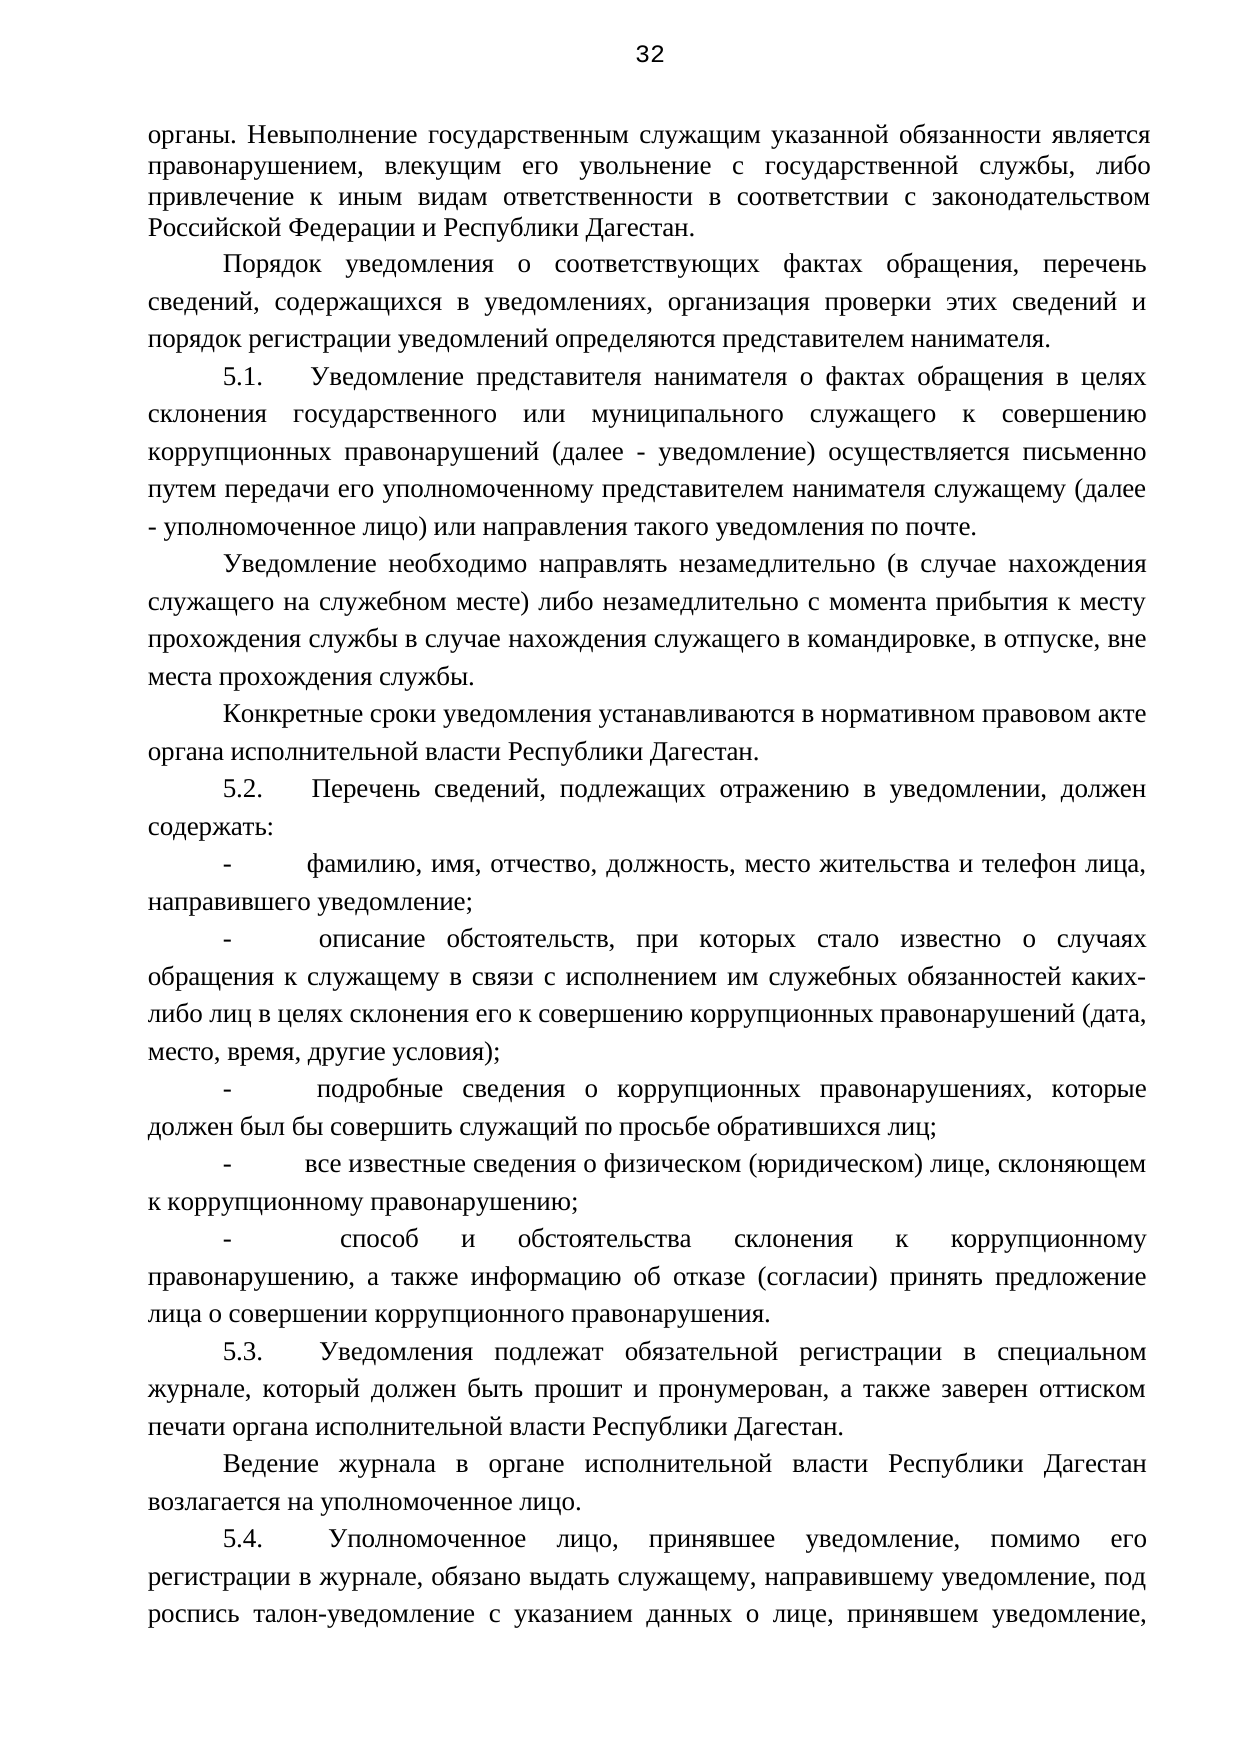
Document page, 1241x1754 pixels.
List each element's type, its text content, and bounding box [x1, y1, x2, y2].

text Уведомление необходимо направлять незамедлительно (в случае нахождения служащего на служебном месте) либо незамедлительно с момента прибытия к месту прохождения службы в случае нахождения служащего в командировке, в отпуске, вне места прохождения службы. [148, 543, 1147, 693]
text Порядок уведомления о соответствующих фактах обращения, перечень сведений, содержащихся в уведомлениях, организация проверки этих сведений и порядок регистрации уведомлений определяются представителем нанимателя. [148, 243, 1147, 355]
list Перечень сведений, подлежащих отражению в уведомлении, должен содержать: [148, 768, 1147, 843]
text Конкретные сроки уведомления устанавливаются в нормативном правовом акте органа исполнительной власти Республики Дагестан. [148, 693, 1147, 768]
list подробные сведения о коррупционных правонарушениях, которые должен был бы совершить служащий по просьбе обратившихся лиц; [148, 1068, 1147, 1143]
list фамилию, имя, отчество, должность, место жительства и телефон лица, направившего уведомление; [148, 843, 1147, 918]
list Уведомления подлежат обязательной регистрации в специальном журнале, который должен быть прошит и пронумерован, а также заверен оттиском печати органа исполнительной власти Республики Дагестан. [148, 1330, 1147, 1443]
list Уведомление представителя нанимателя о фактах обращения в целях склонения государственного или муниципального служащего к совершению коррупционных правонарушений (далее - уведомление) осуществляется письменно путем передачи его уполномоченному представителем нанимателя служащему (далее - уполномоченное лицо) или направления такого уведомления по почте. [148, 355, 1147, 543]
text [148, 118, 1152, 243]
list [148, 1518, 1147, 1630]
list все известные сведения о физическом (юридическом) лице, склоняющем к коррупционному правонарушению; [148, 1143, 1147, 1218]
list описание обстоятельств, при которых стало известно о случаях обращения к служащему в связи с исполнением им служебных обязанностей каких-либо лиц в целях склонения его к совершению коррупционных правонарушений (дата, место, время, другие условия); [148, 918, 1147, 1068]
text Ведение журнала в органе исполнительной власти Республики Дагестан возлагается на уполномоченное лицо. [148, 1443, 1147, 1518]
list способ и обстоятельства склонения к коррупционному правонарушению, а также информацию об отказе (согласии) принять предложение лица о совершении коррупционного правонарушения. [148, 1218, 1147, 1330]
